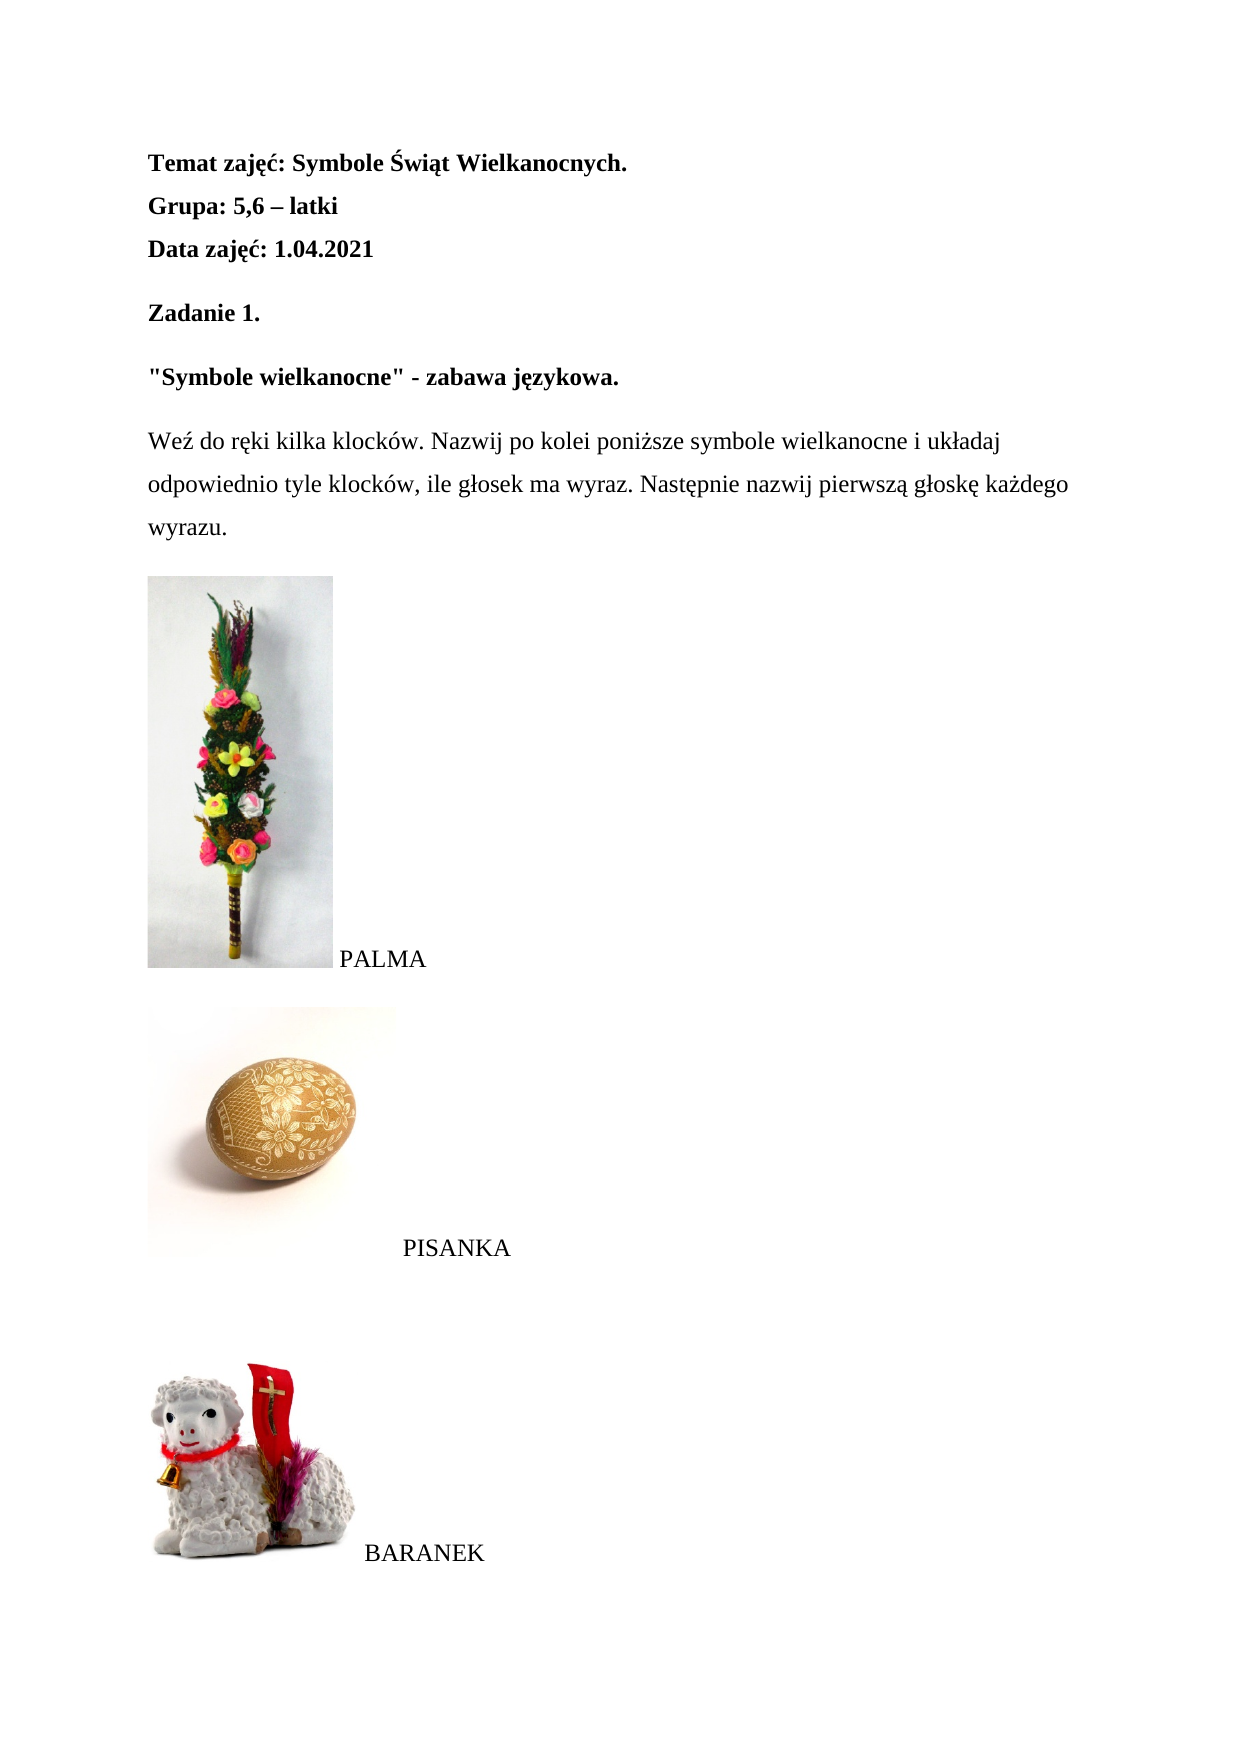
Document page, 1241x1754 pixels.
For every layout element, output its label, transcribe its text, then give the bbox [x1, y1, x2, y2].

picture [147, 1361, 358, 1562]
text Zadanie 1. [148, 298, 1093, 327]
picture [147, 576, 333, 968]
text BARANEK [148, 1361, 1093, 1567]
text Weź do ręki kilka klocków. Nazwij po kolei poniższe symbole wielkanocne i układaj odpowiednio tyle klocków, ile głosek ma wyraz. Następnie nazwij pierwszą głoskę każdego wyrazu. [148, 426, 1093, 541]
text PALMA [148, 576, 1093, 973]
text "Symbole wielkanocne" - zabawa językowa. [148, 362, 1093, 391]
text Temat zajęć: Symbole Świąt Wielkanocnych. Grupa: 5,6 – latki Data zajęć: 1.04.2021 [148, 148, 1093, 263]
picture [147, 1007, 397, 1257]
